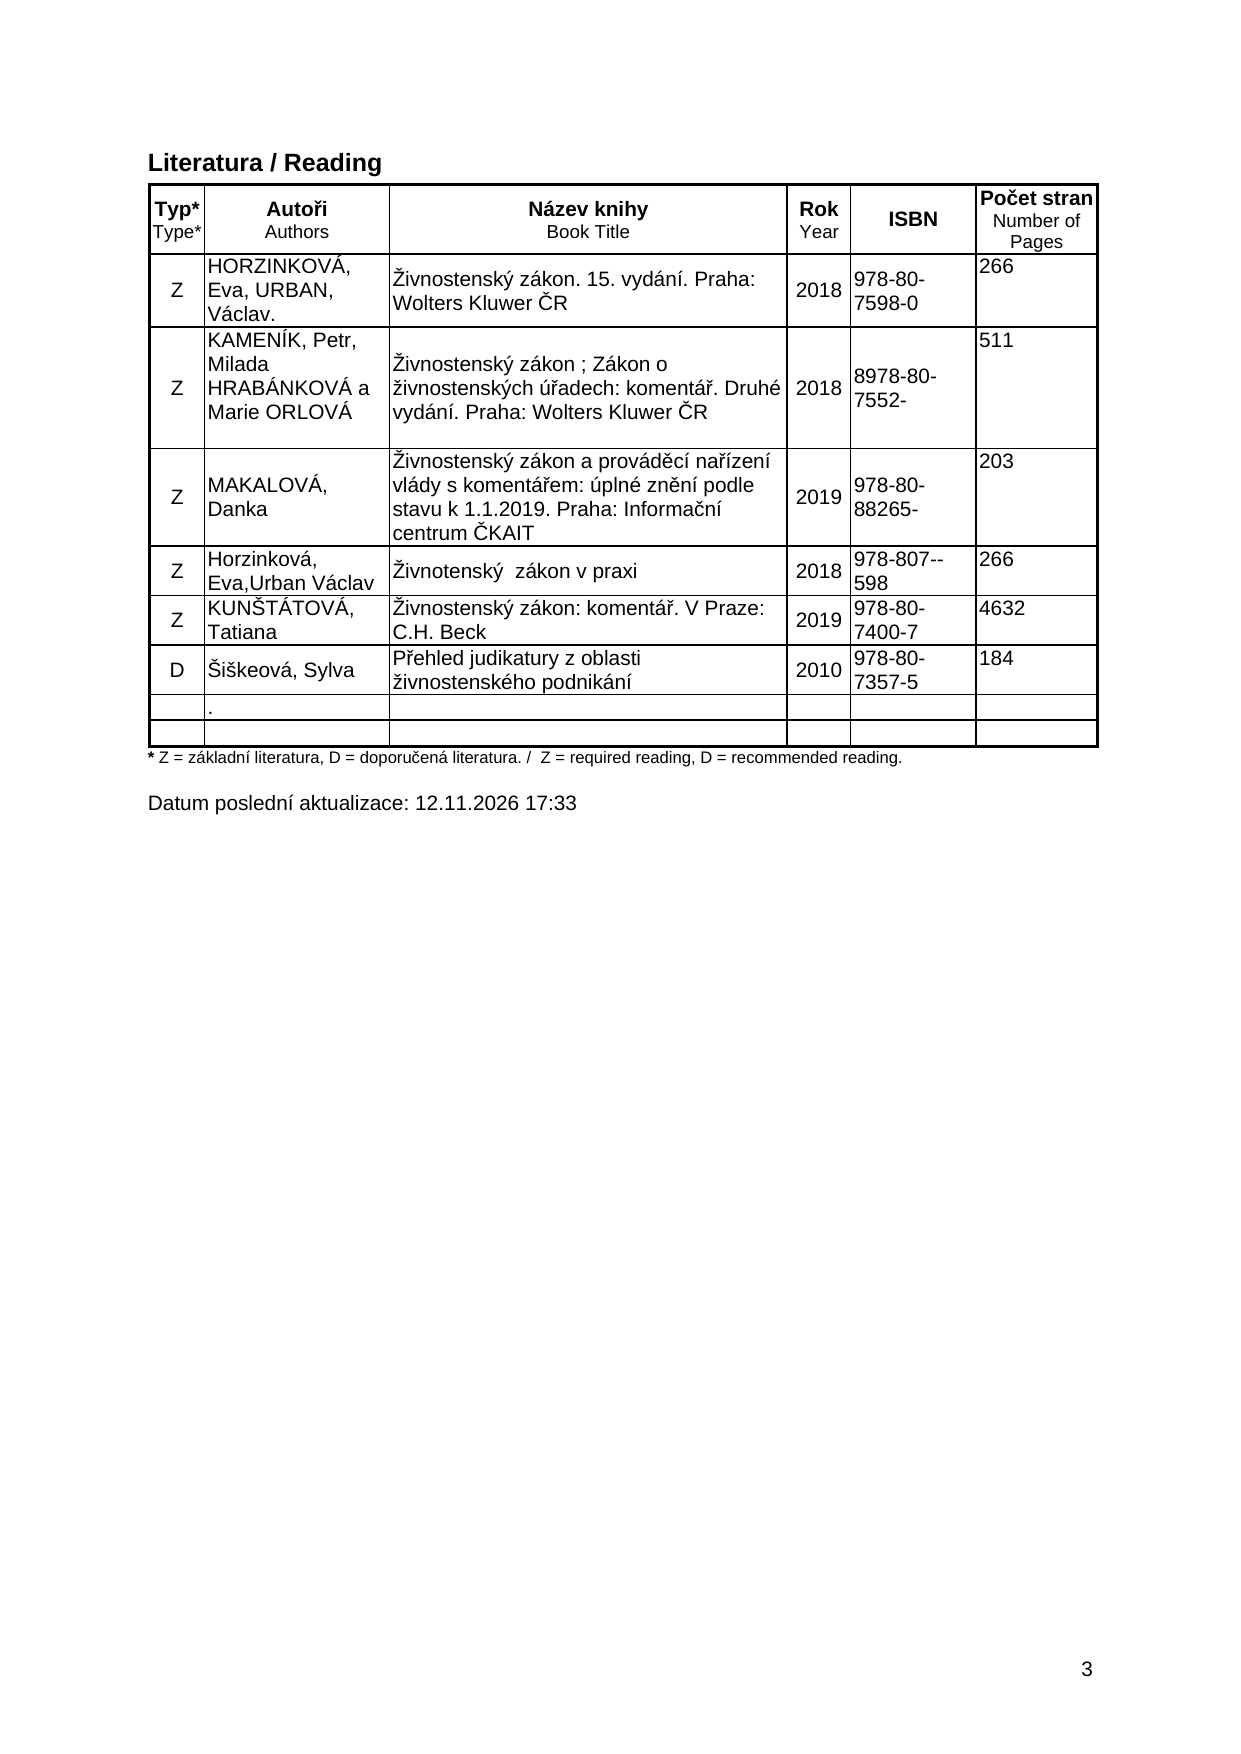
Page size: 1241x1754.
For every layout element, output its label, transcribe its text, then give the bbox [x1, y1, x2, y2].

table_cell . [205, 695, 389, 719]
table_cell Živnotenský zákon v praxi [390, 547, 786, 594]
table_cell [390, 721, 786, 744]
table_cell 978-80-7400-7 [851, 596, 975, 644]
table_cell [151, 695, 204, 719]
table_cell Živnostenský zákon. 15. vydání. Praha: Wolters Kluwer ČR [390, 255, 786, 326]
table_header ISBN [851, 186, 975, 253]
table_cell 978-80-7357-5 [851, 646, 975, 693]
table_cell 2018 [788, 547, 850, 594]
table_cell 511 [977, 328, 1096, 448]
table_header Počet stran Number of Pages [977, 186, 1096, 253]
table_cell Živnostenský zákon ; Zákon o živnostenských úřadech: komentář. Druhé vydání. Praha: Wolters Kluwer ČR [390, 328, 786, 448]
table_cell Živnostenský zákon a prováděcí nařízení vlády s komentářem: úplné znění podle stavu k 1.1.2019. Praha: Informační centrum ČKAIT [390, 449, 786, 545]
table_cell 2019 [788, 596, 850, 644]
table_cell 203 [977, 449, 1096, 545]
table_cell [851, 695, 975, 719]
text Datum poslední aktualizace: 9.2.2021 18:44 [148, 791, 1093, 815]
table_cell Živnostenský zákon: komentář. V Praze: C.H. Beck [390, 596, 786, 644]
table_cell 978-807--598 [851, 547, 975, 594]
table_cell 8978-80-7552- [851, 328, 975, 448]
table_header Název knihy Book Title [390, 186, 786, 253]
table_cell 2018 [788, 328, 850, 448]
table_cell Z [151, 547, 204, 594]
table_cell 2018 [788, 255, 850, 326]
table_cell HORZINKOVÁ, Eva, URBAN, Václav. [205, 255, 389, 326]
table_cell 978-80-88265- [851, 449, 975, 545]
table_cell Z [151, 449, 204, 545]
table_header Typ* Type* [151, 186, 204, 253]
table_cell 266 [977, 255, 1096, 326]
table_cell 2019 [788, 449, 850, 545]
table_cell D [151, 646, 204, 693]
table_cell 184 [977, 646, 1096, 693]
table_cell Z [151, 596, 204, 644]
table_cell 4632 [977, 596, 1096, 644]
table_cell [788, 695, 850, 719]
text * Z = základní literatura, D = doporučená literatura. / Z = required reading, D = recommended reading. [148, 748, 1093, 767]
table_cell [151, 721, 204, 744]
table_cell [788, 721, 850, 744]
table_cell [977, 695, 1096, 719]
table_cell [851, 721, 975, 744]
table_cell Z [151, 255, 204, 326]
table_cell Přehled judikatury z oblasti živnostenského podnikání [390, 646, 786, 693]
table_header Autoři Authors [205, 186, 389, 253]
table_cell 978-80-7598-0 [851, 255, 975, 326]
table_cell [390, 695, 786, 719]
table_cell Horzinková, Eva,Urban Václav [205, 547, 389, 594]
table_cell MAKALOVÁ, Danka [205, 449, 389, 545]
table_cell 2010 [788, 646, 850, 693]
table_cell KUNŠTÁTOVÁ, Tatiana [205, 596, 389, 644]
table_header Rok Year [788, 186, 850, 253]
text Literatura / Reading [148, 148, 1093, 176]
table_cell KAMENÍK, Petr, Milada HRABÁNKOVÁ a Marie ORLOVÁ [205, 328, 389, 448]
table_cell Z [151, 328, 204, 448]
table_cell [205, 721, 389, 744]
table_cell [977, 721, 1096, 744]
table_cell Šiškeová, Sylva [205, 646, 389, 693]
table_cell 266 [977, 547, 1096, 594]
